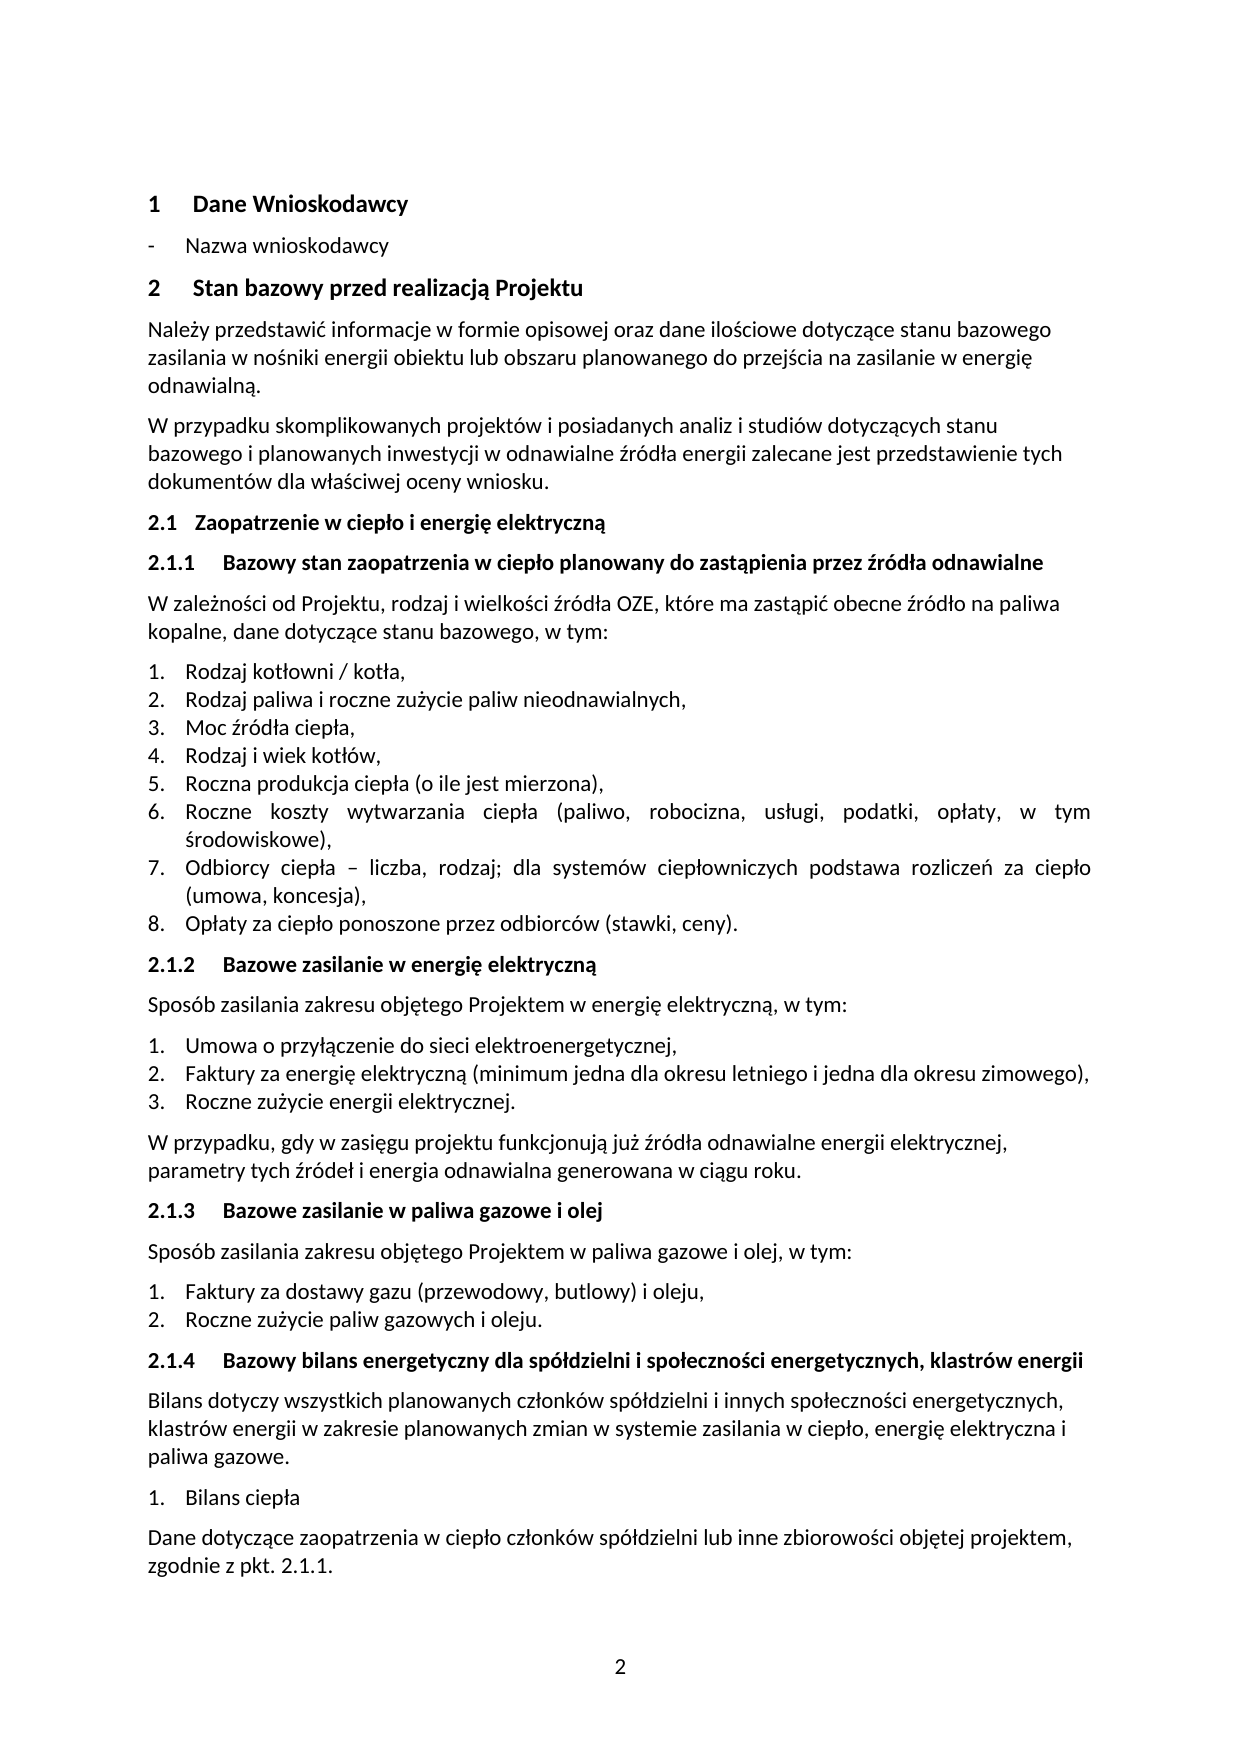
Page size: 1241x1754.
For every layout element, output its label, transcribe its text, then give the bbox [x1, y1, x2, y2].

text Sposób zasilania zakresu objętego Projektem w paliwa gazowe i olej, w tym: [148, 1237, 1093, 1265]
list Bilans ciepła [148, 1483, 1093, 1511]
list Opłaty za ciepło ponoszone przez odbiorców (stawki, ceny). [148, 909, 1093, 938]
text Sposób zasilania zakresu objętego Projektem w energię elektryczną, w tym: [148, 991, 1093, 1019]
list Odbiorcy ciepła – liczba, rodzaj; dla systemów ciepłowniczych podstawa rozliczeń za ciepło (umowa, koncesja), [148, 853, 1093, 909]
list Nazwa wnioskodawcy [148, 231, 1093, 259]
list Moc źródła ciepła, [148, 713, 1093, 741]
text Należy przedstawić informacje w formie opisowej oraz dane ilościowe dotyczące stanu bazowego zasilania w nośniki energii obiektu lub obszaru planowanego do przejścia na zasilanie w energię odnawialną. [148, 315, 1093, 399]
text W przypadku skomplikowanych projektów i posiadanych analiz i studiów dotyczących stanu bazowego i planowanych inwestycji w odnawialne źródła energii zalecane jest przedstawienie tych dokumentów dla właściwej oceny wniosku. [148, 411, 1093, 495]
subtitle Bazowe zasilanie w paliwa gazowe i olej [148, 1196, 1093, 1224]
list Roczne koszty wytwarzania ciepła (paliwo, robocizna, usługi, podatki, opłaty, w tym środowiskowe), [148, 797, 1093, 853]
list Faktury za dostawy gazu (przewodowy, butlowy) i oleju, [148, 1277, 1093, 1305]
list Roczne zużycie paliw gazowych i oleju. [148, 1305, 1093, 1333]
list Rodzaj kotłowni / kotła, [148, 657, 1093, 685]
text W przypadku, gdy w zasięgu projektu funkcjonują już źródła odnawialne energii elektrycznej, parametry tych źródeł i energia odnawialna generowana w ciągu roku. [148, 1128, 1093, 1184]
subtitle Bazowy bilans energetyczny dla spółdzielni i społeczności energetycznych, klastrów energii [148, 1346, 1093, 1374]
list Umowa o przyłączenie do sieci elektroenergetycznej, [148, 1031, 1093, 1059]
list Roczne zużycie energii elektrycznej. [148, 1087, 1093, 1115]
list Faktury za energię elektryczną (minimum jedna dla okresu letniego i jedna dla okresu zimowego), [148, 1059, 1093, 1087]
list Rodzaj i wiek kotłów, [148, 741, 1093, 769]
text W zależności od Projektu, rodzaj i wielkości źródła OZE, które ma zastąpić obecne źródło na paliwa kopalne, dane dotyczące stanu bazowego, w tym: [148, 589, 1093, 645]
subtitle Dane Wnioskodawcy [148, 188, 1093, 219]
text Bilans dotyczy wszystkich planowanych członków spółdzielni i innych społeczności energetycznych, klastrów energii w zakresie planowanych zmian w systemie zasilania w ciepło, energię elektryczna i paliwa gazowe. [148, 1386, 1093, 1470]
subtitle Bazowy stan zaopatrzenia w ciepło planowany do zastąpienia przez źródła odnawialne [148, 548, 1093, 576]
text Dane dotyczące zaopatrzenia w ciepło członków spółdzielni lub inne zbiorowości objętej projektem, zgodnie z pkt. 2.1.1. [148, 1523, 1093, 1579]
subtitle Stan bazowy przed realizacją Projektu [148, 272, 1093, 302]
subtitle Zaopatrzenie w ciepło i energię elektryczną [148, 508, 1093, 536]
list Roczna produkcja ciepła (o ile jest mierzona), [148, 769, 1093, 797]
list Rodzaj paliwa i roczne zużycie paliw nieodnawialnych, [148, 685, 1093, 713]
subtitle Bazowe zasilanie w energię elektryczną [148, 950, 1093, 978]
